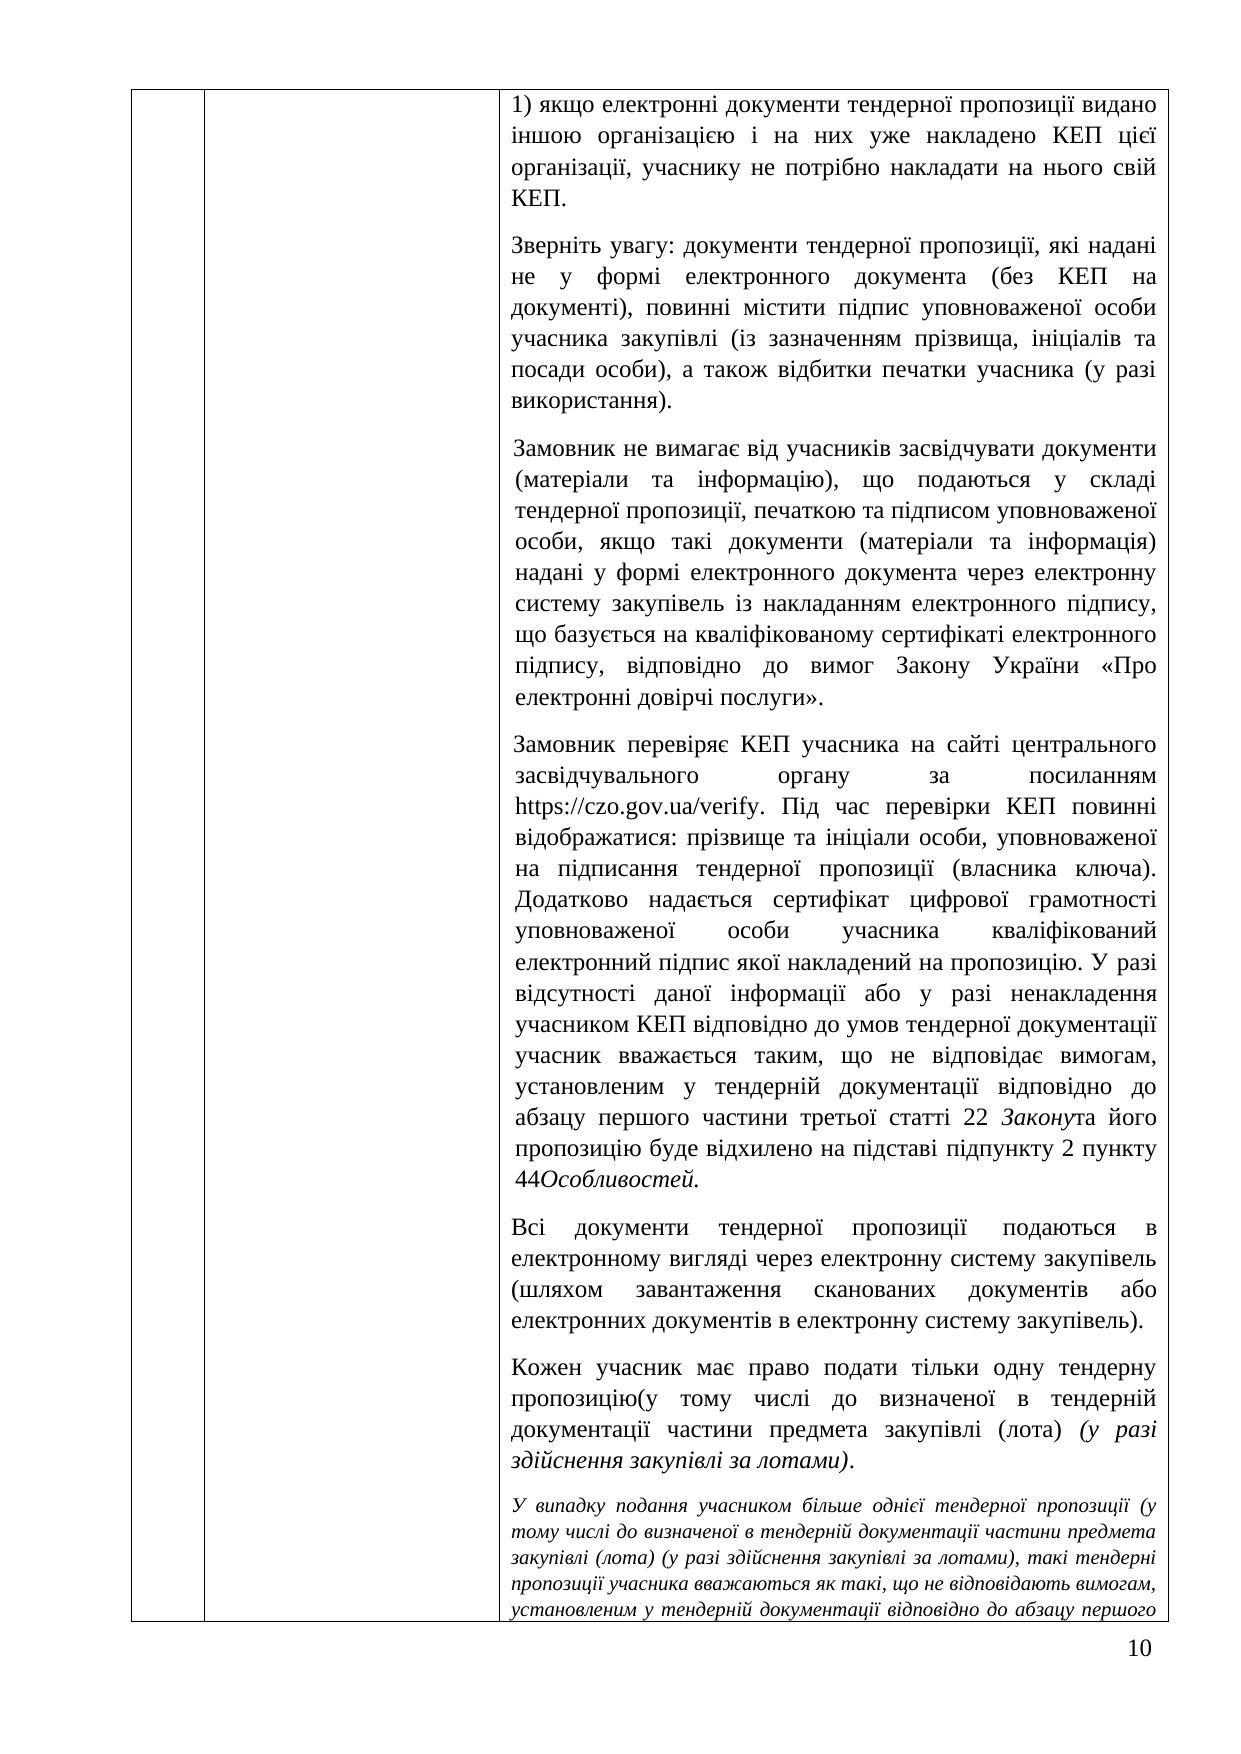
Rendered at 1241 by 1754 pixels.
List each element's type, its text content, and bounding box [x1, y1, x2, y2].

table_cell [205, 90, 499, 1621]
table_cell 1 [132, 90, 204, 1621]
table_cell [500, 90, 1168, 1621]
